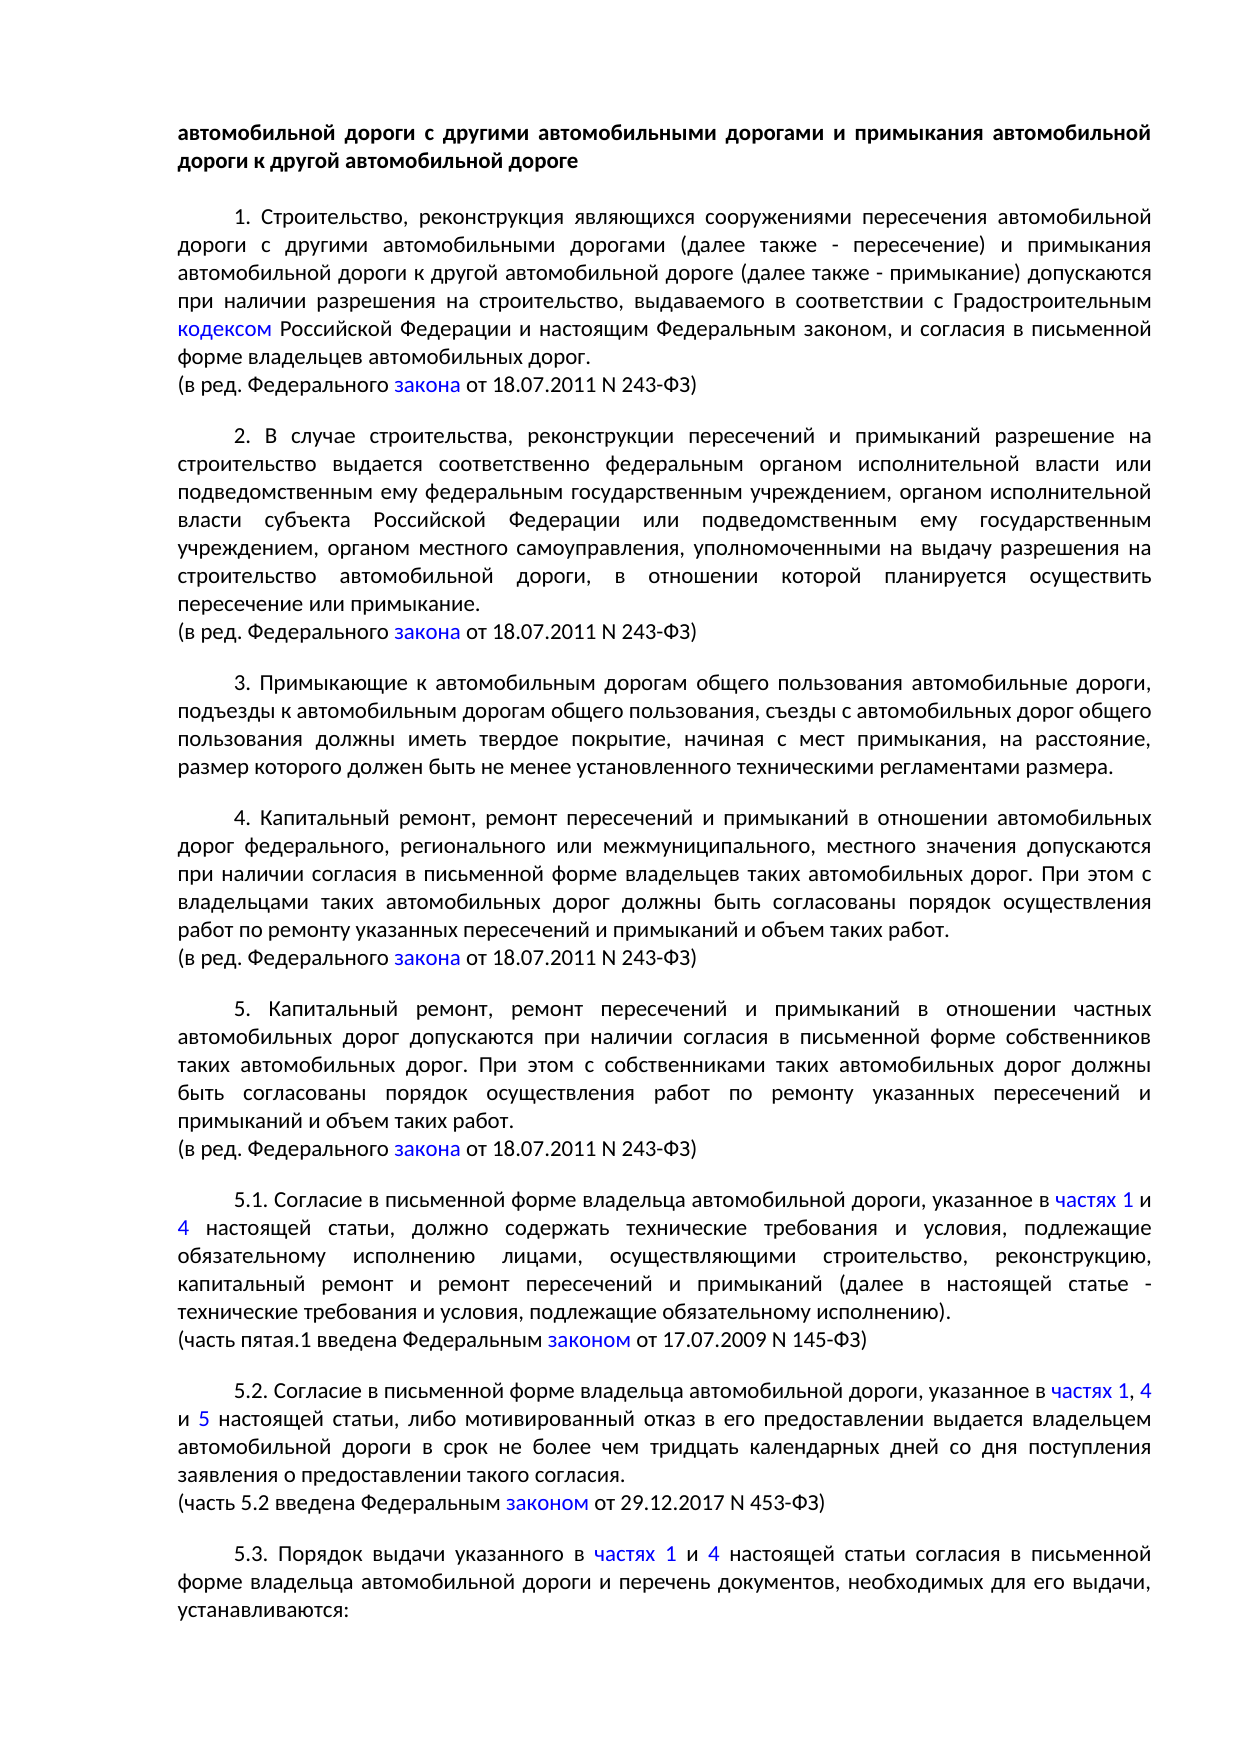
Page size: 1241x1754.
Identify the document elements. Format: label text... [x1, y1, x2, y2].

text (часть 5.2 введена Федеральным законом от 29.12.2017 N 453-ФЗ) [177, 1488, 1152, 1517]
text 5.2. Согласие в письменной форме владельца автомобильной дороги, указанное в частях 1, 4 и 5 настоящей статьи, либо мотивированный отказ в его предоставлении выдается владельцем автомобильной дороги в срок не более чем тридцать календарных дней со дня поступления заявления о предоставлении такого согласия. [177, 1376, 1152, 1488]
text (в ред. Федерального закона от 18.07.2011 N 243-ФЗ) [177, 617, 1152, 645]
text 1. Строительство, реконструкция являющихся сооружениями пересечения автомобильной дороги с другими автомобильными дорогами (далее также - пересечение) и примыкания автомобильной дороги к другой автомобильной дороге (далее также - примыкание) допускаются при наличии разрешения на строительство, выдаваемого в соответствии с Градостроительным кодексом Российской Федерации и настоящим Федеральным законом, и согласия в письменной форме владельцев автомобильных дорог. [177, 202, 1152, 370]
text (в ред. Федерального закона от 18.07.2011 N 243-ФЗ) [177, 943, 1152, 971]
text 4. Капитальный ремонт, ремонт пересечений и примыканий в отношении автомобильных дорог федерального, регионального или межмуниципального, местного значения допускаются при наличии согласия в письменной форме владельцев таких автомобильных дорог. При этом с владельцами таких автомобильных дорог должны быть согласованы порядок осуществления работ по ремонту указанных пересечений и примыканий и объем таких работ. [177, 803, 1152, 943]
text 3. Примыкающие к автомобильным дорогам общего пользования автомобильные дороги, подъезды к автомобильным дорогам общего пользования, съезды с автомобильных дорог общего пользования должны иметь твердое покрытие, начиная с мест примыкания, на расстояние, размер которого должен быть не менее установленного техническими регламентами размера. [177, 668, 1152, 780]
text 5.3. Порядок выдачи указанного в частях 1 и 4 настоящей статьи согласия в письменной форме владельца автомобильной дороги и перечень документов, необходимых для его выдачи, устанавливаются: [177, 1539, 1152, 1623]
text (в ред. Федерального закона от 18.07.2011 N 243-ФЗ) [177, 370, 1152, 398]
text 5.1. Согласие в письменной форме владельца автомобильной дороги, указанное в частях 1 и 4 настоящей статьи, должно содержать технические требования и условия, подлежащие обязательному исполнению лицами, осуществляющими строительство, реконструкцию, капитальный ремонт и ремонт пересечений и примыканий (далее в настоящей статье - технические требования и условия, подлежащие обязательному исполнению). [177, 1185, 1152, 1326]
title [177, 118, 1152, 174]
text (часть пятая.1 введена Федеральным законом от 17.07.2009 N 145-ФЗ) [177, 1326, 1152, 1353]
text (в ред. Федерального закона от 18.07.2011 N 243-ФЗ) [177, 1134, 1152, 1162]
text 2. В случае строительства, реконструкции пересечений и примыканий разрешение на строительство выдается соответственно федеральным органом исполнительной власти или подведомственным ему федеральным государственным учреждением, органом исполнительной власти субъекта Российской Федерации или подведомственным ему государственным учреждением, органом местного самоуправления, уполномоченными на выдачу разрешения на строительство автомобильной дороги, в отношении которой планируется осуществить пересечение или примыкание. [177, 421, 1152, 617]
text 5. Капитальный ремонт, ремонт пересечений и примыканий в отношении частных автомобильных дорог допускаются при наличии согласия в письменной форме собственников таких автомобильных дорог. При этом с собственниками таких автомобильных дорог должны быть согласованы порядок осуществления работ по ремонту указанных пересечений и примыканий и объем таких работ. [177, 994, 1152, 1134]
